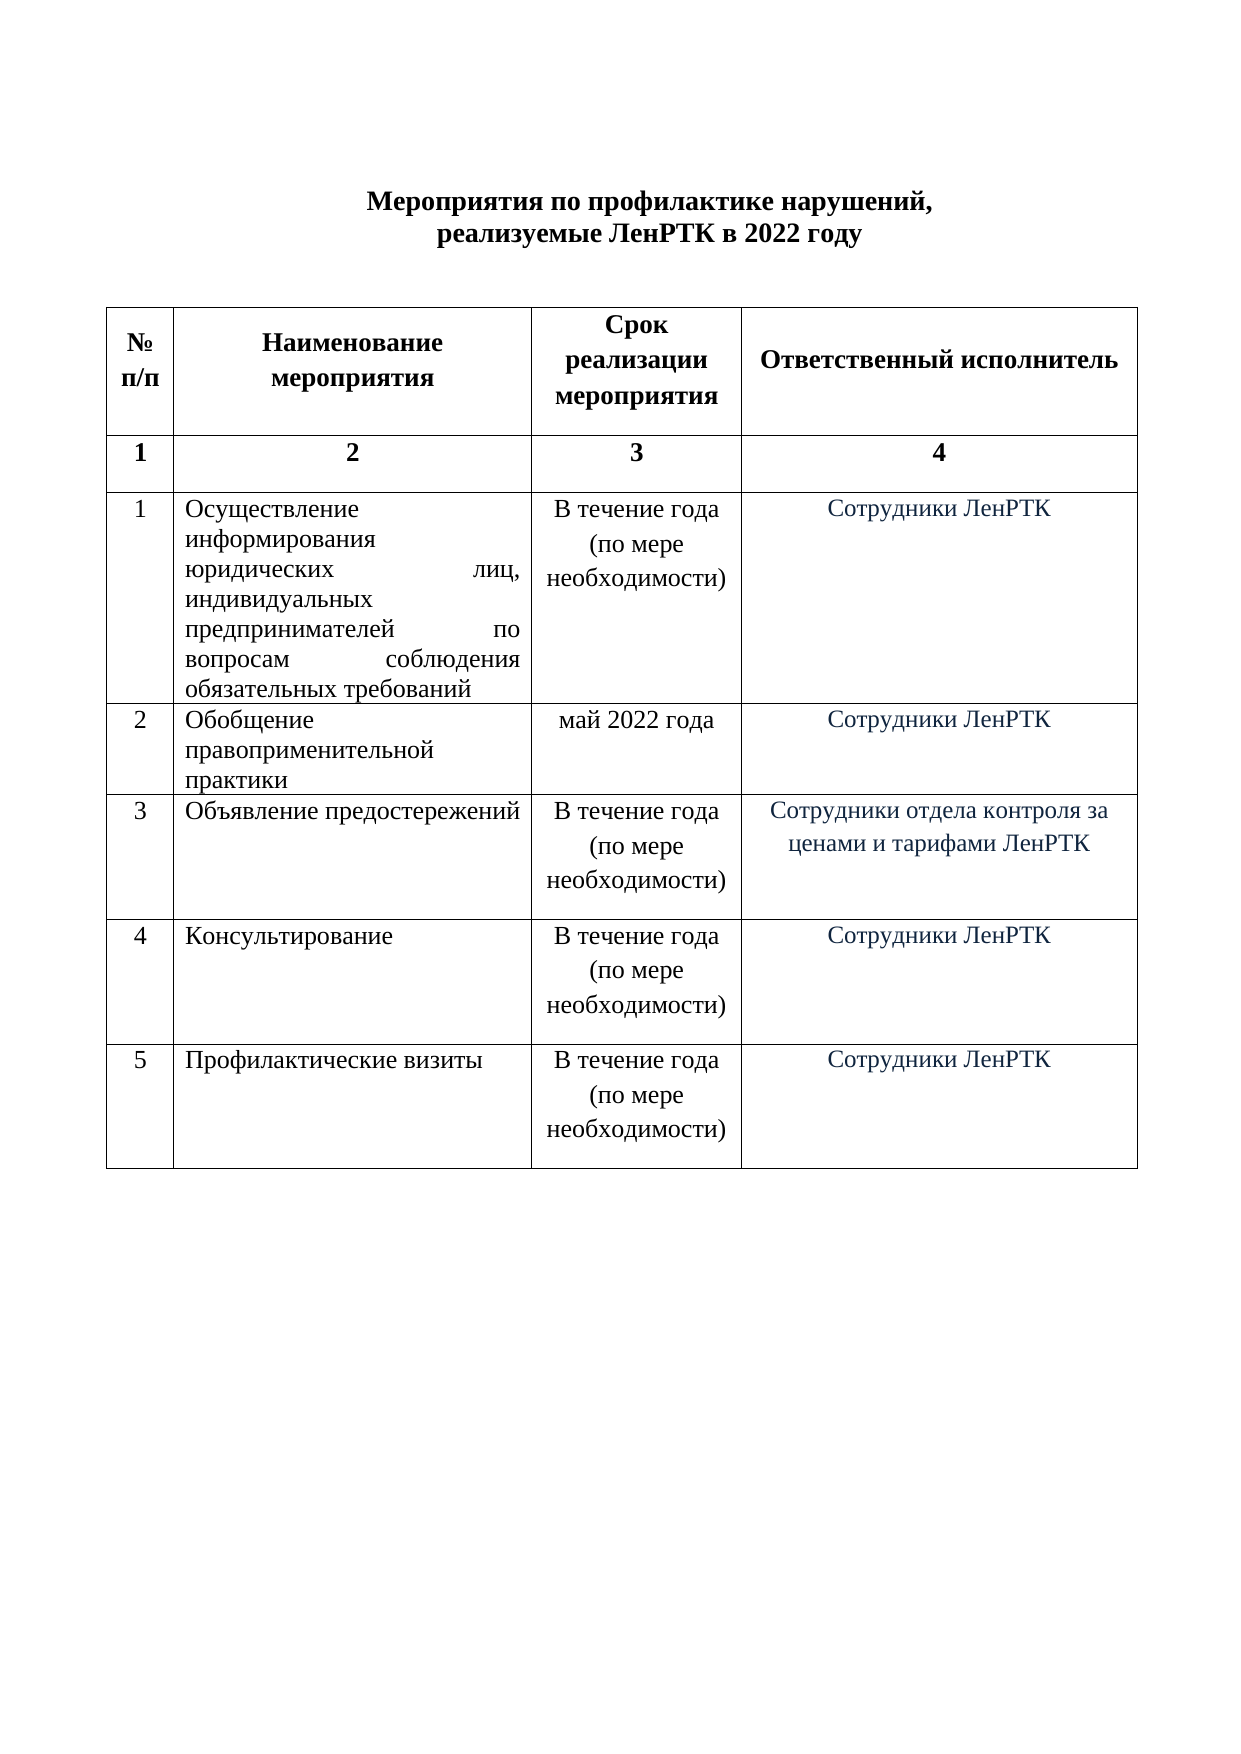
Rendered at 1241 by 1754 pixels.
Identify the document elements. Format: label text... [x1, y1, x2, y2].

table_cell Сотрудники ЛенРТК [742, 704, 1137, 794]
table_cell Консультирование [174, 920, 531, 1043]
table_header № п/п [107, 308, 173, 435]
table_header Срок реализации мероприятия [532, 308, 741, 435]
table_cell 2 [174, 436, 531, 492]
table_cell 3 [107, 795, 173, 919]
table_cell В течение года (по мере необходимости) [532, 493, 741, 703]
table_cell Сотрудники ЛенРТК [742, 920, 1137, 1043]
table_cell Профилактические визиты [174, 1045, 531, 1168]
table_cell Обобщение правоприменительной практики [174, 704, 531, 794]
table_cell Сотрудники ЛенРТК [742, 493, 1137, 703]
table_cell В течение года (по мере необходимости) [532, 920, 741, 1043]
table_cell Объявление предостережений [174, 795, 531, 919]
table_header Ответственный исполнитель [742, 308, 1137, 435]
table_cell 5 [107, 1045, 173, 1168]
table_cell 4 [742, 436, 1137, 492]
table_cell 4 [107, 920, 173, 1043]
table_cell 3 [532, 436, 741, 492]
table_cell Сотрудники ЛенРТК [742, 1045, 1137, 1168]
table_cell 1 [107, 436, 173, 492]
text Мероприятия по профилактике нарушений, [118, 184, 1181, 216]
table_cell Осуществление информирования юридических лиц, индивидуальных предпринимателей по вопросам соблюдения обязательных требований [174, 493, 531, 703]
table_cell 2 [107, 704, 173, 794]
table_cell 1 [107, 493, 173, 703]
table_cell Сотрудники отдела контроля за ценами и тарифами ЛенРТК [742, 795, 1137, 919]
table_cell май 2022 года [532, 704, 741, 794]
table_cell В течение года (по мере необходимости) [532, 1045, 741, 1168]
table_header Наименование мероприятия [174, 308, 531, 435]
table_cell В течение года (по мере необходимости) [532, 795, 741, 919]
text реализуемые ЛенРТК в 2022 году [118, 216, 1181, 249]
